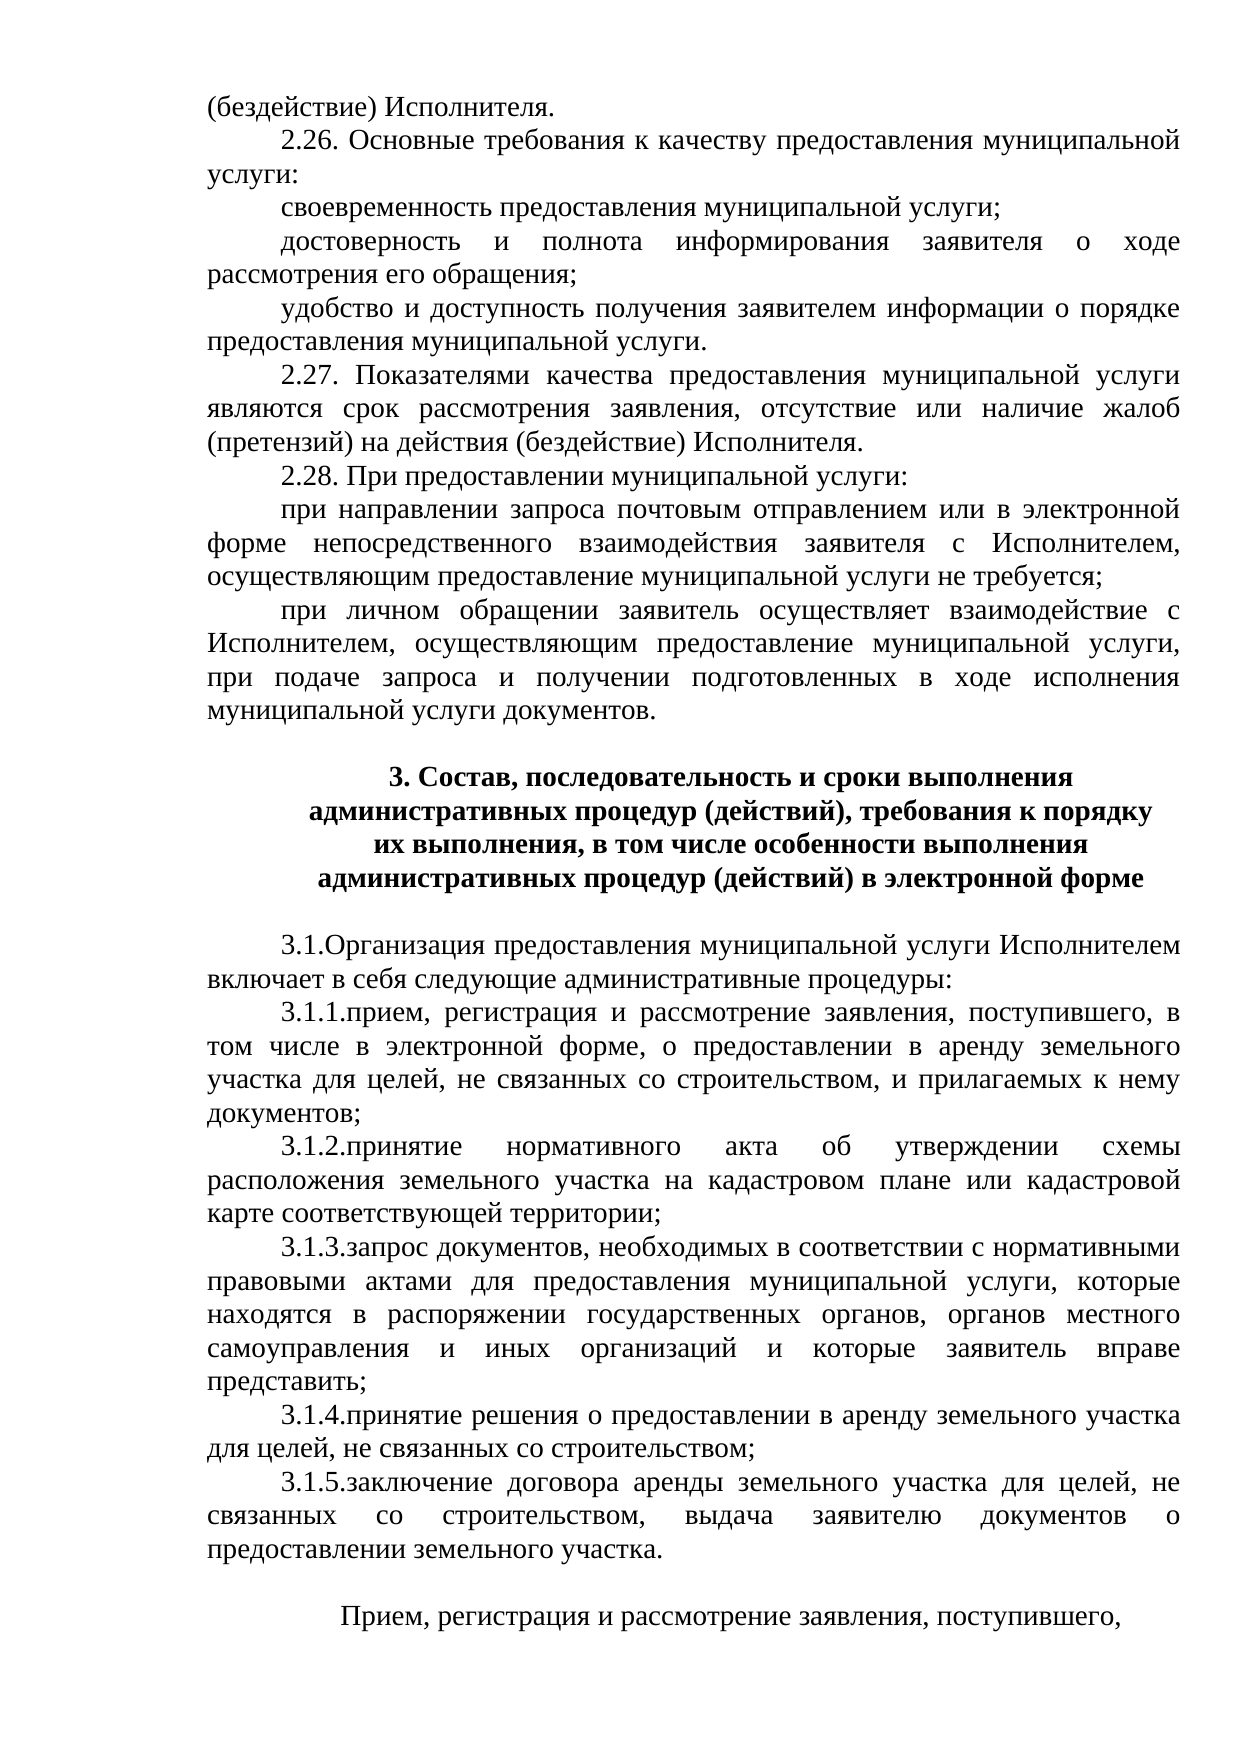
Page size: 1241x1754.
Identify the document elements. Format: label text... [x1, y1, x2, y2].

text своевременность предоставления муниципальной услуги; [207, 189, 1181, 223]
text их выполнения, в том числе особенности выполнения [207, 827, 1181, 860]
text при личном обращении заявитель осуществляет взаимодействие с Исполнителем, осуществляющим предоставление муниципальной услуги, при подаче запроса и получении подготовленных в ходе исполнения муниципальной услуги документов. [207, 592, 1181, 726]
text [207, 89, 1181, 122]
text достоверность и полнота информирования заявителя о ходе рассмотрения его обращения; [207, 223, 1181, 290]
text 2.27. Показателями качества предоставления муниципальной услуги являются срок рассмотрения заявления, отсутствие или наличие жалоб (претензий) на действия (бездействие) Исполнителя. [207, 357, 1181, 458]
text административных процедур (действий) в электронной форме [207, 860, 1181, 894]
text 3.1.4.принятие решения о предоставлении в аренду земельного участка для целей, не связанных со строительством; [207, 1397, 1181, 1464]
text 2.28. При предоставлении муниципальной услуги: [207, 458, 1181, 491]
text 3. Состав, последовательность и сроки выполнения [207, 759, 1181, 793]
text при направлении запроса почтовым отправлением или в электронной форме непосредственного взаимодействия заявителя с Исполнителем, осуществляющим предоставление муниципальной услуги не требуется; [207, 491, 1181, 592]
text административных процедур (действий), требования к порядку [207, 793, 1181, 827]
text 3.1.1.прием, регистрация и рассмотрение заявления, поступившего, в том числе в электронной форме, о предоставлении в аренду земельного участка для целей, не связанных со строительством, и прилагаемых к нему документов; [207, 994, 1181, 1128]
text 2.26. Основные требования к качеству предоставления муниципальной услуги: [207, 122, 1181, 189]
text удобство и доступность получения заявителем информации о порядке предоставления муниципальной услуги. [207, 290, 1181, 357]
text 3.1.Организация предоставления муниципальной услуги Исполнителем включает в себя следующие административные процедуры: [207, 927, 1181, 994]
text 3.1.3.запрос документов, необходимых в соответствии с нормативными правовыми актами для предоставления муниципальной услуги, которые находятся в распоряжении государственных органов, органов местного самоуправления и иных организаций и которые заявитель вправе представить; [207, 1229, 1181, 1397]
text 3.1.2.принятие нормативного акта об утверждении схемы расположения земельного участка на кадастровом плане или кадастровой карте соответствующей территории; [207, 1128, 1181, 1229]
text 3.1.5.заключение договора аренды земельного участка для целей, не связанных со строительством, выдача заявителю документов о предоставлении земельного участка. [207, 1464, 1181, 1564]
text Прием, регистрация и рассмотрение заявления, поступившего, [207, 1598, 1181, 1632]
